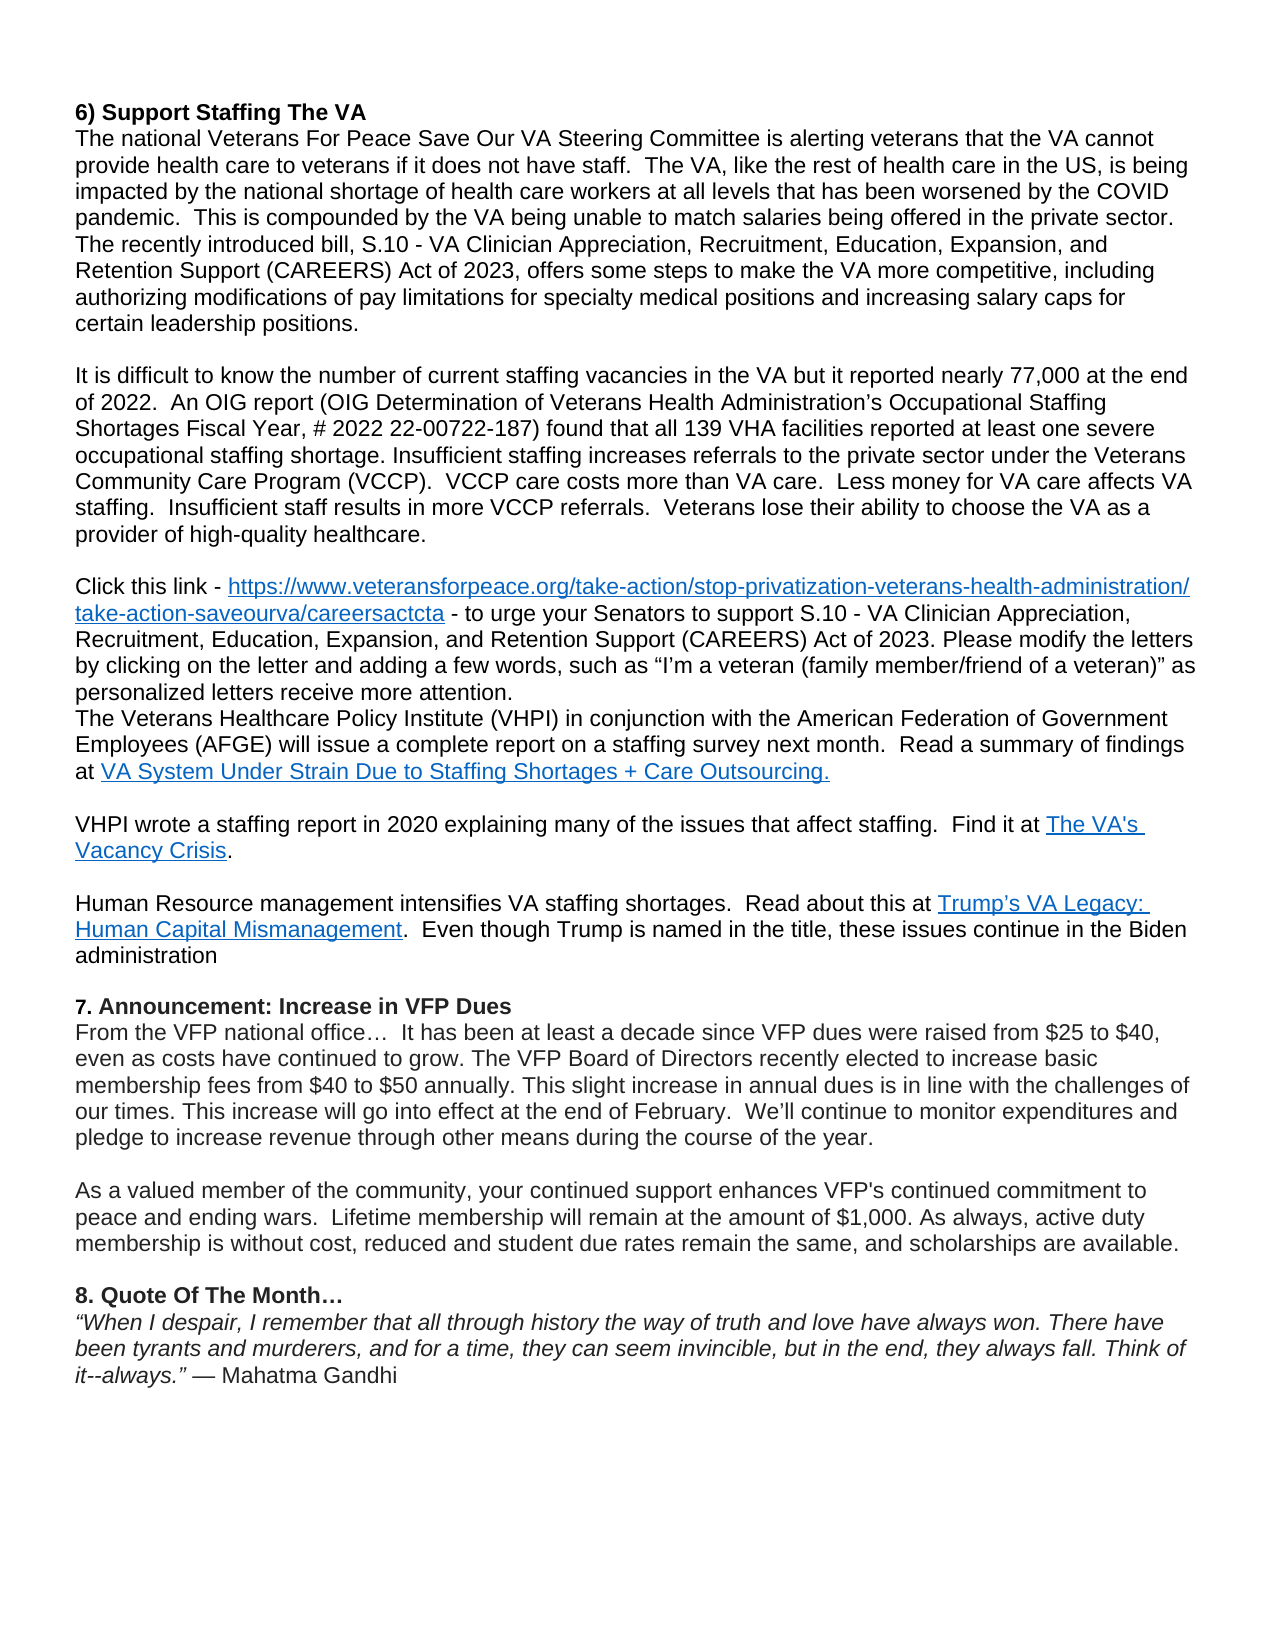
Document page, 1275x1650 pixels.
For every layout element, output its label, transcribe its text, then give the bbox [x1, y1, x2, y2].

text The Veterans Healthcare Policy Institute (VHPI) in conjunction with the American Federation of Government Employees (AFGE) will issue a complete report on a staffing survey next month. Read a summary of findings at VA System Under Strain Due to Staffing Shortages + Care Outsourcing. [75, 705, 1200, 784]
text VHPI wrote a staffing report in 2020 explaining many of the issues that affect staffing. Find it at The VA's Vacancy Crisis. [75, 811, 1200, 863]
text It is difficult to know the number of current staffing vacancies in the VA but it reported nearly 77,000 at the end of 2022. An OIG report (OIG Determination of Veterans Health Administration’s Occupational Staffing Shortages Fiscal Year, # 2022 22-00722-187) found that all 139 VHA facilities reported at least one severe occupational staffing shortage. Insufficient staffing increases referrals to the private sector under the Veterans Community Care Program (VCCP). VCCP care costs more than VA care. Less money for VA care affects VA staffing. Insufficient staff results in more VCCP referrals. Veterans lose their ability to choose the VA as a provider of high-quality healthcare. [75, 362, 1200, 547]
text “When I despair, I remember that all through history the way of truth and love have always won. There have been tyrants and murderers, and for a time, they can seem invincible, but in the end, they always fall. Think of it--always.” ― Mahatma Gandhi [75, 1309, 1200, 1388]
text 8. Quote Of The Month… [75, 1282, 1200, 1309]
text 7. Announcement: Increase in VFP Dues [75, 993, 1200, 1019]
text From the VFP national office… It has been at least a decade since VFP dues were raised from $25 to $40, even as costs have continued to grow. The VFP Board of Directors recently elected to increase basic membership fees from $40 to $50 annually. This slight increase in annual dues is in line with the challenges of our times. This increase will go into effect at the end of February. We’ll continue to monitor expenditures and pledge to increase revenue through other means during the course of the year. [75, 1019, 1200, 1151]
text Human Resource management intensifies VA staffing shortages. Read about this at Trump’s VA Legacy: Human Capital Mismanagement. Even though Trump is named in the title, these issues continue in the Biden administration [75, 889, 1200, 969]
text As a valued member of the community, your continued support enhances VFP's continued commitment to peace and ending wars. Lifetime membership will remain at the amount of $1,000. As always, active duty membership is without cost, reduced and student due rates remain the same, and scholarships are available. [75, 1177, 1200, 1256]
text 6) Support Staffing The VA The national Veterans For Peace Save Our VA Steering Committee is alerting veterans that the VA cannot provide health care to veterans if it does not have staff. The VA, like the rest of health care in the US, is being impacted by the national shortage of health care workers at all levels that has been worsened by the COVID pandemic. This is compounded by the VA being unable to match salaries being offered in the private sector. The recently introduced bill, S.10 - VA Clinician Appreciation, Recruitment, Education, Expansion, and Retention Support (CAREERS) Act of 2023, offers some steps to make the VA more competitive, including authorizing modifications of pay limitations for specialty medical positions and increasing salary caps for certain leadership positions. [75, 99, 1200, 336]
text Click this link - https://www.veteransforpeace.org/take-action/stop-privatization-veterans-health-administration/take-action-saveourva/careersactcta - to urge your Senators to support S.10 - VA Clinician Appreciation, Recruitment, Education, Expansion, and Retention Support (CAREERS) Act of 2023. Please modify the letters by clicking on the letter and adding a few words, such as “I’m a veteran (family member/friend of a veteran)” as personalized letters receive more attention. [75, 573, 1200, 705]
